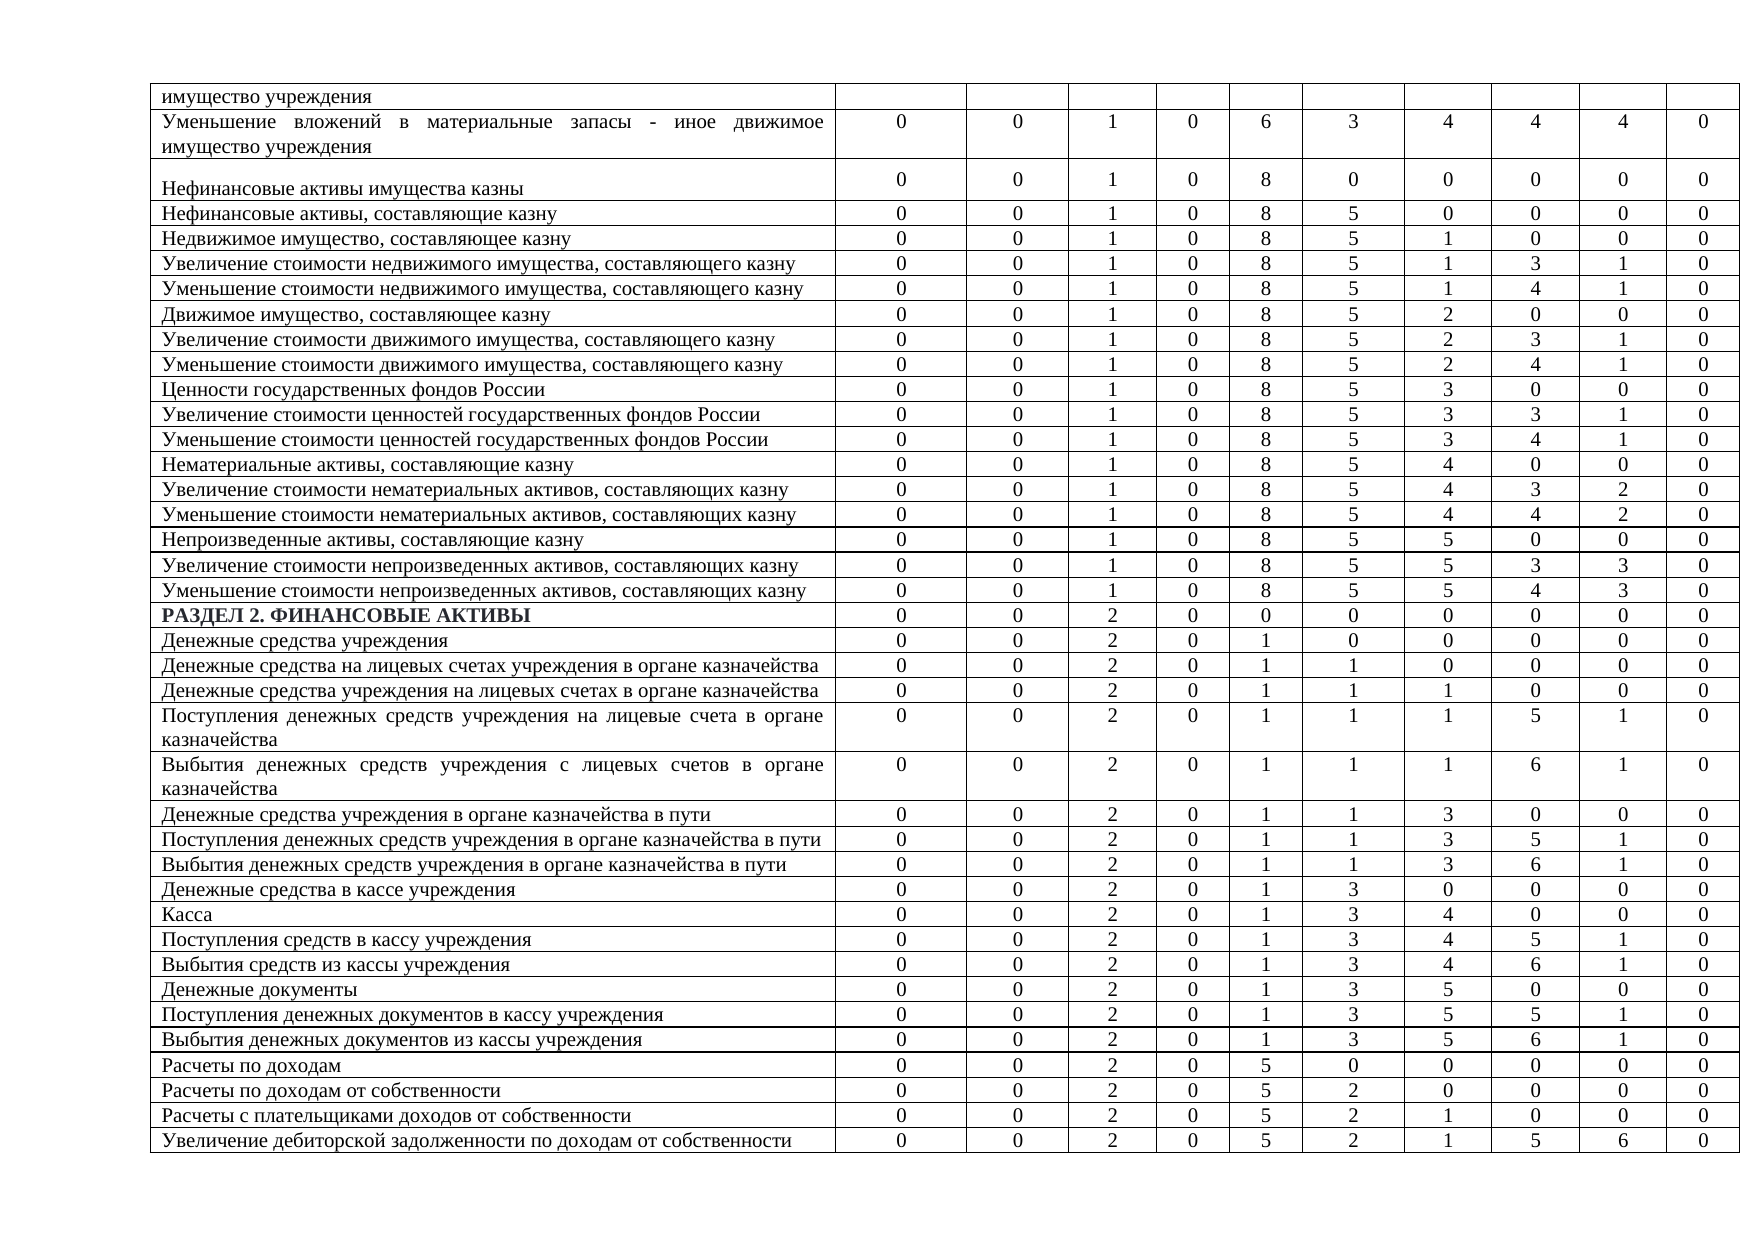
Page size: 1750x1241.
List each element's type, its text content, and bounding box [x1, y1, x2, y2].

table_cell 0 [1667, 502, 1739, 526]
table_cell 0 [967, 452, 1068, 476]
table_cell 1 [1230, 801, 1302, 826]
table_cell 0 [1580, 528, 1666, 551]
table_cell 1 [1580, 703, 1666, 751]
table_cell 1 [1230, 1028, 1302, 1051]
table_cell 0 [1405, 653, 1491, 677]
table_cell 0 [1667, 603, 1739, 627]
table_cell 0 [1492, 801, 1579, 826]
table_cell 1 [1303, 827, 1404, 851]
table_cell 0 [1157, 703, 1229, 751]
table_cell 3 [1303, 977, 1404, 1001]
table_cell 2 [1069, 603, 1156, 627]
table_cell 0 [967, 251, 1068, 275]
table_cell 0 [1157, 927, 1229, 951]
table_cell 0 [967, 327, 1068, 351]
table_cell 0 [967, 902, 1068, 926]
table_cell 4 [1580, 110, 1666, 158]
table_cell 0 [836, 201, 966, 225]
table_cell 0 [836, 578, 966, 602]
table_cell 3 [1405, 801, 1491, 826]
table_cell 1 [1230, 902, 1302, 926]
table_cell 2 [1069, 1002, 1156, 1026]
table_cell 4 [1405, 110, 1491, 158]
table_cell 0 [836, 477, 966, 501]
table_cell 0 [1667, 852, 1739, 876]
table_cell 0 [836, 452, 966, 476]
table_cell 1 [1069, 276, 1156, 300]
table_cell 1 [1303, 653, 1404, 677]
table_cell 3 [1303, 1028, 1404, 1051]
table_cell 0 [967, 827, 1068, 851]
table_cell 1 [1069, 110, 1156, 158]
table_cell 0 [1405, 159, 1491, 200]
table_cell 5 [1492, 1128, 1579, 1152]
table_cell 0 [1157, 653, 1229, 677]
table_cell 0 [836, 801, 966, 826]
table_cell 0 [1667, 402, 1739, 426]
table_cell 5 [1303, 251, 1404, 275]
table_cell 0 [1667, 159, 1739, 200]
table_cell 0 [967, 752, 1068, 800]
table_cell 0 [1405, 201, 1491, 225]
table_cell 0 [1157, 553, 1229, 577]
table_cell 0 [1157, 902, 1229, 926]
table_cell 1 [1230, 653, 1302, 677]
table_cell 1 [1069, 301, 1156, 326]
table_cell 0 [1492, 301, 1579, 326]
table_cell 1 [1230, 752, 1302, 800]
table_cell 5 [1303, 578, 1404, 602]
table_cell 0 [1157, 352, 1229, 376]
table_cell 8 [1230, 251, 1302, 275]
table_cell 0 [836, 952, 966, 976]
table_cell 0 [1667, 902, 1739, 926]
table_cell Денежные средства в кассе учреждения [151, 877, 835, 901]
table_cell 0 [967, 84, 1068, 108]
table_cell Поступления денежных средств учреждения на лицевые счета в органе казначейства [151, 703, 835, 751]
table_cell Денежные документы [151, 977, 835, 1001]
table_cell Ценности государственных фондов России [151, 377, 835, 401]
table_cell 2 [1069, 827, 1156, 851]
table_cell 0 [836, 703, 966, 751]
table_cell 5 [1303, 553, 1404, 577]
table_cell 3 [1303, 84, 1404, 108]
table_cell 1 [1230, 927, 1302, 951]
table_cell 0 [967, 801, 1068, 826]
table_cell 1 [1069, 502, 1156, 526]
table_cell 5 [1492, 703, 1579, 751]
table_cell 1 [1405, 251, 1491, 275]
table_cell 0 [1667, 226, 1739, 250]
table_cell 0 [967, 528, 1068, 551]
table_cell 3 [1405, 852, 1491, 876]
table_cell Непроизведенные активы, составляющие казну [151, 528, 835, 551]
table_cell 0 [1492, 678, 1579, 702]
table_cell 1 [1580, 927, 1666, 951]
table_cell 0 [836, 653, 966, 677]
table_cell 1 [1580, 427, 1666, 451]
table_cell 3 [1405, 827, 1491, 851]
table_cell 0 [1405, 603, 1491, 627]
table_cell 4 [1492, 427, 1579, 451]
table_cell Нематериальные активы, составляющие казну [151, 452, 835, 476]
table_cell 2 [1069, 752, 1156, 800]
table_cell 8 [1230, 327, 1302, 351]
table_cell 0 [1667, 628, 1739, 652]
table_cell 0 [1157, 452, 1229, 476]
table_cell 0 [1492, 226, 1579, 250]
table_cell 2 [1069, 852, 1156, 876]
table_cell 0 [1667, 678, 1739, 702]
table_cell 0 [836, 84, 966, 108]
table_cell 4 [1405, 927, 1491, 951]
table_cell 0 [836, 377, 966, 401]
table_cell 1 [1303, 752, 1404, 800]
table_cell 0 [967, 678, 1068, 702]
table_cell 0 [1492, 1053, 1579, 1077]
table_cell 0 [967, 1103, 1068, 1127]
table_cell 2 [1069, 678, 1156, 702]
table_cell 0 [967, 653, 1068, 677]
table_cell 1 [1405, 752, 1491, 800]
table_cell 1 [1405, 678, 1491, 702]
table_cell 0 [1492, 377, 1579, 401]
table_cell 1 [1230, 1002, 1302, 1026]
table_cell 0 [836, 902, 966, 926]
table_cell 0 [1667, 653, 1739, 677]
table_cell Поступления денежных средств учреждения в органе казначейства в пути [151, 827, 835, 851]
table_cell 3 [1405, 402, 1491, 426]
table_cell 0 [1667, 1128, 1739, 1152]
table_cell 0 [1580, 159, 1666, 200]
table_cell 1 [1580, 276, 1666, 300]
table_cell 0 [1157, 477, 1229, 501]
table_cell 0 [967, 1028, 1068, 1051]
table_cell 0 [1492, 1103, 1579, 1127]
table_cell 8 [1230, 377, 1302, 401]
table_cell 1 [1405, 1128, 1491, 1152]
table_cell 0 [836, 110, 966, 158]
table_cell 1 [1069, 327, 1156, 351]
table_cell 0 [1157, 251, 1229, 275]
table_cell 8 [1230, 578, 1302, 602]
table_cell 0 [836, 678, 966, 702]
table_cell 1 [1580, 1028, 1666, 1051]
table_cell 2 [1303, 1078, 1404, 1102]
table_cell 2 [1069, 877, 1156, 901]
table_cell 0 [1580, 452, 1666, 476]
table_cell 0 [1667, 703, 1739, 751]
table_cell 0 [967, 110, 1068, 158]
table_cell 0 [836, 502, 966, 526]
table_cell 3 [1303, 877, 1404, 901]
table_cell Уменьшение стоимости недвижимого имущества, составляющего казну [151, 276, 835, 300]
table_cell 0 [1667, 528, 1739, 551]
table_cell 0 [1667, 801, 1739, 826]
table_cell 0 [1580, 1078, 1666, 1102]
table_cell 0 [967, 201, 1068, 225]
table_cell 0 [1303, 628, 1404, 652]
table_cell 3 [1303, 902, 1404, 926]
table_cell 5 [1405, 1002, 1491, 1026]
table_cell 2 [1580, 502, 1666, 526]
table_cell 0 [836, 427, 966, 451]
table_cell 0 [967, 159, 1068, 200]
table_cell 0 [967, 703, 1068, 751]
table_cell 4 [1492, 110, 1579, 158]
table_cell 0 [1667, 827, 1739, 851]
table_cell 8 [1230, 301, 1302, 326]
table_cell 5 [1230, 1128, 1302, 1152]
table_cell Выбытия средств из кассы учреждения [151, 952, 835, 976]
table_cell 4 [1405, 84, 1491, 108]
table_cell 0 [967, 1078, 1068, 1102]
table_cell 5 [1303, 402, 1404, 426]
table_cell 4 [1405, 452, 1491, 476]
table_cell 0 [1157, 159, 1229, 200]
table_cell 0 [1157, 952, 1229, 976]
table_cell 0 [836, 827, 966, 851]
table_cell 0 [1667, 276, 1739, 300]
table_cell 0 [1580, 1103, 1666, 1127]
table_cell 6 [1230, 110, 1302, 158]
table_cell 0 [1157, 427, 1229, 451]
table_cell 0 [1580, 201, 1666, 225]
table_cell 0 [1667, 1053, 1739, 1077]
table_cell 0 [1667, 752, 1739, 800]
table_cell 0 [1157, 402, 1229, 426]
table_cell 0 [1667, 927, 1739, 951]
table_cell 0 [967, 977, 1068, 1001]
table_cell 0 [1580, 301, 1666, 326]
table_cell 1 [1069, 159, 1156, 200]
table_cell 5 [1303, 477, 1404, 501]
table_cell 0 [1580, 377, 1666, 401]
table_cell 4 [1492, 352, 1579, 376]
table_cell 0 [836, 402, 966, 426]
table_cell 6 [1580, 1128, 1666, 1152]
table_cell 1 [1069, 377, 1156, 401]
table_cell Денежные средства учреждения [151, 628, 835, 652]
table_cell 5 [1303, 377, 1404, 401]
table_cell 0 [1157, 678, 1229, 702]
table_cell 1 [1580, 952, 1666, 976]
table_cell 1 [1405, 703, 1491, 751]
table_cell 1 [1580, 827, 1666, 851]
table_cell Уменьшение стоимости непроизведенных активов, составляющих казну [151, 578, 835, 602]
table_cell 0 [1492, 159, 1579, 200]
table_cell 1 [1580, 251, 1666, 275]
table_cell Денежные средства на лицевых счетах учреждения в органе казначейства [151, 653, 835, 677]
table_cell 4 [1405, 502, 1491, 526]
table_cell 0 [967, 301, 1068, 326]
table_cell Денежные средства учреждения в органе казначейства в пути [151, 801, 835, 826]
table_cell 5 [1405, 553, 1491, 577]
table_cell 0 [1303, 603, 1404, 627]
table_cell 0 [1157, 578, 1229, 602]
table_cell 0 [1492, 877, 1579, 901]
table_cell 0 [836, 603, 966, 627]
table_cell Увеличение дебиторской задолженности по доходам от собственности [151, 1128, 835, 1152]
table_cell 0 [967, 578, 1068, 602]
table_cell 0 [967, 628, 1068, 652]
table_cell 3 [1492, 553, 1579, 577]
table_cell 2 [1069, 653, 1156, 677]
table_cell 0 [836, 1053, 966, 1077]
table_cell 0 [1157, 84, 1229, 108]
table_cell 4 [1492, 502, 1579, 526]
table_cell 1 [1580, 402, 1666, 426]
table_cell 8 [1230, 276, 1302, 300]
table_cell 0 [1303, 1053, 1404, 1077]
table_cell 8 [1230, 226, 1302, 250]
table_cell 0 [1667, 977, 1739, 1001]
table_cell 1 [1580, 352, 1666, 376]
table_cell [151, 84, 835, 108]
table_cell 8 [1230, 452, 1302, 476]
table_cell 1 [1069, 251, 1156, 275]
table_cell 0 [836, 276, 966, 300]
table_cell 5 [1303, 502, 1404, 526]
table_cell 8 [1230, 477, 1302, 501]
table_cell 4 [1405, 952, 1491, 976]
table_cell Касса [151, 902, 835, 926]
table_cell 0 [1667, 877, 1739, 901]
table_cell Уменьшение вложений в материальные запасы - иное движимое имущество учреждения [151, 110, 835, 158]
table_cell 0 [1405, 628, 1491, 652]
table_cell 3 [1405, 377, 1491, 401]
table_cell 0 [1157, 877, 1229, 901]
table_cell 1 [1405, 276, 1491, 300]
table_cell 3 [1492, 84, 1579, 108]
table_cell 0 [836, 628, 966, 652]
table_cell 0 [836, 1128, 966, 1152]
table_cell Поступления средств в кассу учреждения [151, 927, 835, 951]
table_cell Уменьшение стоимости движимого имущества, составляющего казну [151, 352, 835, 376]
table_cell 0 [1580, 678, 1666, 702]
table_cell 0 [967, 276, 1068, 300]
table_cell Расчеты по доходам [151, 1053, 835, 1077]
table_cell 8 [1230, 553, 1302, 577]
table_cell 0 [1492, 628, 1579, 652]
table_cell 0 [967, 603, 1068, 627]
table_cell 0 [836, 1002, 966, 1026]
table_cell 3 [1492, 251, 1579, 275]
table_cell Денежные средства учреждения на лицевых счетах в органе казначейства [151, 678, 835, 702]
table_cell 0 [1157, 628, 1229, 652]
table_cell 8 [1230, 427, 1302, 451]
table_cell 1 [1230, 678, 1302, 702]
table_cell 0 [967, 553, 1068, 577]
table_cell 1 [1069, 84, 1156, 108]
table_cell 5 [1303, 201, 1404, 225]
table_cell 0 [1667, 327, 1739, 351]
table_cell 2 [1405, 327, 1491, 351]
table_cell 0 [1157, 502, 1229, 526]
table_cell 0 [836, 352, 966, 376]
table_cell 0 [967, 477, 1068, 501]
table_cell 0 [1157, 1053, 1229, 1077]
table_cell 3 [1405, 427, 1491, 451]
table_cell 5 [1303, 452, 1404, 476]
table_cell 0 [1157, 977, 1229, 1001]
table_cell 1 [1069, 528, 1156, 551]
table_cell Выбытия денежных средств учреждения в органе казначейства в пути [151, 852, 835, 876]
table_cell 0 [1405, 1053, 1491, 1077]
table_cell Увеличение стоимости недвижимого имущества, составляющего казну [151, 251, 835, 275]
table_cell 0 [1667, 352, 1739, 376]
table_cell 0 [1667, 377, 1739, 401]
table_cell 0 [1157, 603, 1229, 627]
table_cell 1 [1069, 201, 1156, 225]
table_cell 0 [1157, 801, 1229, 826]
table_cell 0 [836, 1078, 966, 1102]
table_cell 5 [1405, 578, 1491, 602]
table_cell 0 [1492, 528, 1579, 551]
table_cell 3 [1303, 110, 1404, 158]
table_cell 2 [1069, 801, 1156, 826]
table_cell 3 [1492, 477, 1579, 501]
table_cell 2 [1069, 628, 1156, 652]
table_cell 0 [1667, 251, 1739, 275]
table_cell 4 [1580, 84, 1666, 108]
table_cell 5 [1492, 927, 1579, 951]
table_cell 0 [1303, 159, 1404, 200]
table_cell 0 [1580, 977, 1666, 1001]
table_cell 0 [1405, 877, 1491, 901]
table_cell 0 [1667, 452, 1739, 476]
table_cell 5 [1303, 226, 1404, 250]
table_cell 0 [1580, 226, 1666, 250]
table_cell 4 [1405, 902, 1491, 926]
table_cell 3 [1303, 952, 1404, 976]
table_cell 4 [1492, 578, 1579, 602]
table_cell 1 [1069, 578, 1156, 602]
table_cell 0 [1157, 752, 1229, 800]
table_cell 0 [836, 1028, 966, 1051]
table_cell 5 [1303, 427, 1404, 451]
table_cell 0 [967, 502, 1068, 526]
table_cell 2 [1069, 1103, 1156, 1127]
table_cell 1 [1405, 1103, 1491, 1127]
table_cell Расчеты с плательщиками доходов от собственности [151, 1103, 835, 1127]
table_cell Недвижимое имущество, составляющее казну [151, 226, 835, 250]
table_cell 1 [1069, 452, 1156, 476]
table_cell 1 [1303, 801, 1404, 826]
table_cell 0 [836, 553, 966, 577]
table_cell 2 [1580, 477, 1666, 501]
table_cell 0 [1157, 528, 1229, 551]
table_cell 0 [836, 752, 966, 800]
table_cell 5 [1405, 528, 1491, 551]
table_cell 1 [1230, 703, 1302, 751]
table_cell 0 [836, 877, 966, 901]
table_cell 2 [1405, 301, 1491, 326]
table_cell 4 [1492, 276, 1579, 300]
table_cell 0 [1667, 110, 1739, 158]
table_cell 0 [1580, 653, 1666, 677]
table_cell 1 [1580, 852, 1666, 876]
table_cell 0 [1580, 877, 1666, 901]
table_cell 0 [967, 1128, 1068, 1152]
table_cell 0 [836, 977, 966, 1001]
table_cell 5 [1405, 977, 1491, 1001]
table_cell 0 [836, 301, 966, 326]
table_cell 0 [1157, 301, 1229, 326]
table_cell Поступления денежных документов в кассу учреждения [151, 1002, 835, 1026]
table_cell Выбытия денежных средств учреждения с лицевых счетов в органе казначейства [151, 752, 835, 800]
table_cell 0 [1492, 977, 1579, 1001]
table_cell Нефинансовые активы, составляющие казну [151, 201, 835, 225]
table_cell 0 [1492, 653, 1579, 677]
table_cell 6 [1492, 1028, 1579, 1051]
table_cell 2 [1069, 902, 1156, 926]
table_cell Уменьшение стоимости нематериальных активов, составляющих казну [151, 502, 835, 526]
table_cell 1 [1405, 226, 1491, 250]
table_cell 0 [1667, 477, 1739, 501]
table_cell 0 [1580, 628, 1666, 652]
table_cell 5 [1492, 1002, 1579, 1026]
table_cell 2 [1069, 1053, 1156, 1077]
table_cell 3 [1580, 578, 1666, 602]
table_cell 6 [1492, 952, 1579, 976]
table_cell 0 [1492, 902, 1579, 926]
table_cell 0 [1667, 952, 1739, 976]
table_cell 8 [1230, 352, 1302, 376]
table_cell 0 [1230, 603, 1302, 627]
table_cell 5 [1230, 1078, 1302, 1102]
table_cell 1 [1069, 226, 1156, 250]
table_cell 0 [1667, 1078, 1739, 1102]
table_cell 1 [1230, 952, 1302, 976]
table_cell Увеличение стоимости нематериальных активов, составляющих казну [151, 477, 835, 501]
table_cell 0 [836, 1103, 966, 1127]
table_cell 0 [1492, 1078, 1579, 1102]
table_cell 0 [967, 1002, 1068, 1026]
table_cell 1 [1069, 402, 1156, 426]
table_cell 0 [836, 159, 966, 200]
table_cell 0 [967, 427, 1068, 451]
table_cell 0 [1492, 201, 1579, 225]
table_cell 8 [1230, 402, 1302, 426]
table_cell 0 [1157, 377, 1229, 401]
table_cell 2 [1069, 1078, 1156, 1102]
table_cell 0 [1157, 1002, 1229, 1026]
table_cell 3 [1580, 553, 1666, 577]
table_cell 0 [1667, 1103, 1739, 1127]
table_cell 0 [967, 226, 1068, 250]
table_cell Расчеты по доходам от собственности [151, 1078, 835, 1102]
table_cell 0 [1157, 1103, 1229, 1127]
table_cell 0 [1157, 827, 1229, 851]
table_cell 2 [1069, 927, 1156, 951]
table_cell 3 [1303, 927, 1404, 951]
table_cell 2 [1303, 1103, 1404, 1127]
table_cell 1 [1230, 852, 1302, 876]
table_cell 0 [1667, 201, 1739, 225]
table_cell 6 [1492, 752, 1579, 800]
table_cell 5 [1405, 1028, 1491, 1051]
table_cell 5 [1230, 1053, 1302, 1077]
table_cell 0 [1667, 1028, 1739, 1051]
table_cell 0 [836, 528, 966, 551]
table_cell 0 [836, 927, 966, 951]
table_cell 3 [1303, 1002, 1404, 1026]
table_cell 5 [1303, 276, 1404, 300]
table_cell 1 [1069, 427, 1156, 451]
table_cell 5 [1303, 301, 1404, 326]
table_cell 0 [1667, 427, 1739, 451]
table_cell 1 [1069, 553, 1156, 577]
table_cell 0 [967, 1053, 1068, 1077]
table_cell 0 [967, 377, 1068, 401]
table_cell 0 [836, 226, 966, 250]
table_cell 0 [1157, 852, 1229, 876]
table_cell 1 [1580, 1002, 1666, 1026]
table_cell 0 [1157, 110, 1229, 158]
table_cell 2 [1069, 1028, 1156, 1051]
table_cell 1 [1230, 977, 1302, 1001]
table_cell 3 [1492, 402, 1579, 426]
table_cell Увеличение стоимости непроизведенных активов, составляющих казну [151, 553, 835, 577]
table_cell 2 [1069, 1128, 1156, 1152]
table_cell 1 [1580, 752, 1666, 800]
table_cell РАЗДЕЛ 2. ФИНАНСОВЫЕ АКТИВЫ [151, 603, 835, 627]
table_cell 0 [967, 952, 1068, 976]
table_cell 0 [1405, 1078, 1491, 1102]
table_cell 6 [1230, 84, 1302, 108]
table_cell 0 [1580, 603, 1666, 627]
table_cell 0 [1157, 1078, 1229, 1102]
table_cell 0 [967, 852, 1068, 876]
table_cell 0 [1157, 1128, 1229, 1152]
table_cell 0 [1492, 452, 1579, 476]
table_cell 0 [1157, 327, 1229, 351]
table_cell 0 [1580, 1053, 1666, 1077]
table_cell 2 [1069, 703, 1156, 751]
table_cell 8 [1230, 159, 1302, 200]
table_cell 8 [1230, 201, 1302, 225]
table_cell 0 [1157, 276, 1229, 300]
table_cell 0 [967, 927, 1068, 951]
table_cell Уменьшение стоимости ценностей государственных фондов России [151, 427, 835, 451]
table_cell 2 [1069, 952, 1156, 976]
table_cell 0 [1667, 578, 1739, 602]
table_cell 0 [967, 877, 1068, 901]
table_cell 0 [1667, 301, 1739, 326]
table_cell 1 [1230, 628, 1302, 652]
table_cell 6 [1492, 852, 1579, 876]
table_cell Увеличение стоимости ценностей государственных фондов России [151, 402, 835, 426]
table_cell 1 [1230, 877, 1302, 901]
table_cell 0 [836, 852, 966, 876]
table_cell 5 [1303, 352, 1404, 376]
table_cell 1 [1303, 852, 1404, 876]
table_cell 0 [1492, 603, 1579, 627]
table_cell 5 [1230, 1103, 1302, 1127]
table_cell 0 [1157, 226, 1229, 250]
table_cell 5 [1303, 528, 1404, 551]
table_cell 2 [1303, 1128, 1404, 1152]
table_cell 0 [1667, 84, 1739, 108]
table_cell 1 [1230, 827, 1302, 851]
table_cell 3 [1492, 327, 1579, 351]
table_cell 0 [1580, 801, 1666, 826]
table_cell Выбытия денежных документов из кассы учреждения [151, 1028, 835, 1051]
table_cell 0 [1157, 1028, 1229, 1051]
table_cell 0 [1580, 902, 1666, 926]
table_cell 1 [1069, 352, 1156, 376]
table_cell 1 [1303, 678, 1404, 702]
table_cell Движимое имущество, составляющее казну [151, 301, 835, 326]
table_cell 4 [1405, 477, 1491, 501]
table_cell 0 [836, 327, 966, 351]
table_cell 5 [1492, 827, 1579, 851]
table_cell 1 [1580, 327, 1666, 351]
table_cell 1 [1303, 703, 1404, 751]
table_cell 0 [1157, 201, 1229, 225]
table_cell 2 [1069, 977, 1156, 1001]
table_cell 2 [1405, 352, 1491, 376]
table_cell Нефинансовые активы имущества казны [151, 159, 835, 200]
table_cell 0 [967, 352, 1068, 376]
table_cell 8 [1230, 528, 1302, 551]
table_cell 5 [1303, 327, 1404, 351]
table_cell 0 [1667, 553, 1739, 577]
table_cell 8 [1230, 502, 1302, 526]
table_cell 0 [836, 251, 966, 275]
table_cell 0 [967, 402, 1068, 426]
table_cell Увеличение стоимости движимого имущества, составляющего казну [151, 327, 835, 351]
table_cell 0 [1667, 1002, 1739, 1026]
table_cell 1 [1069, 477, 1156, 501]
